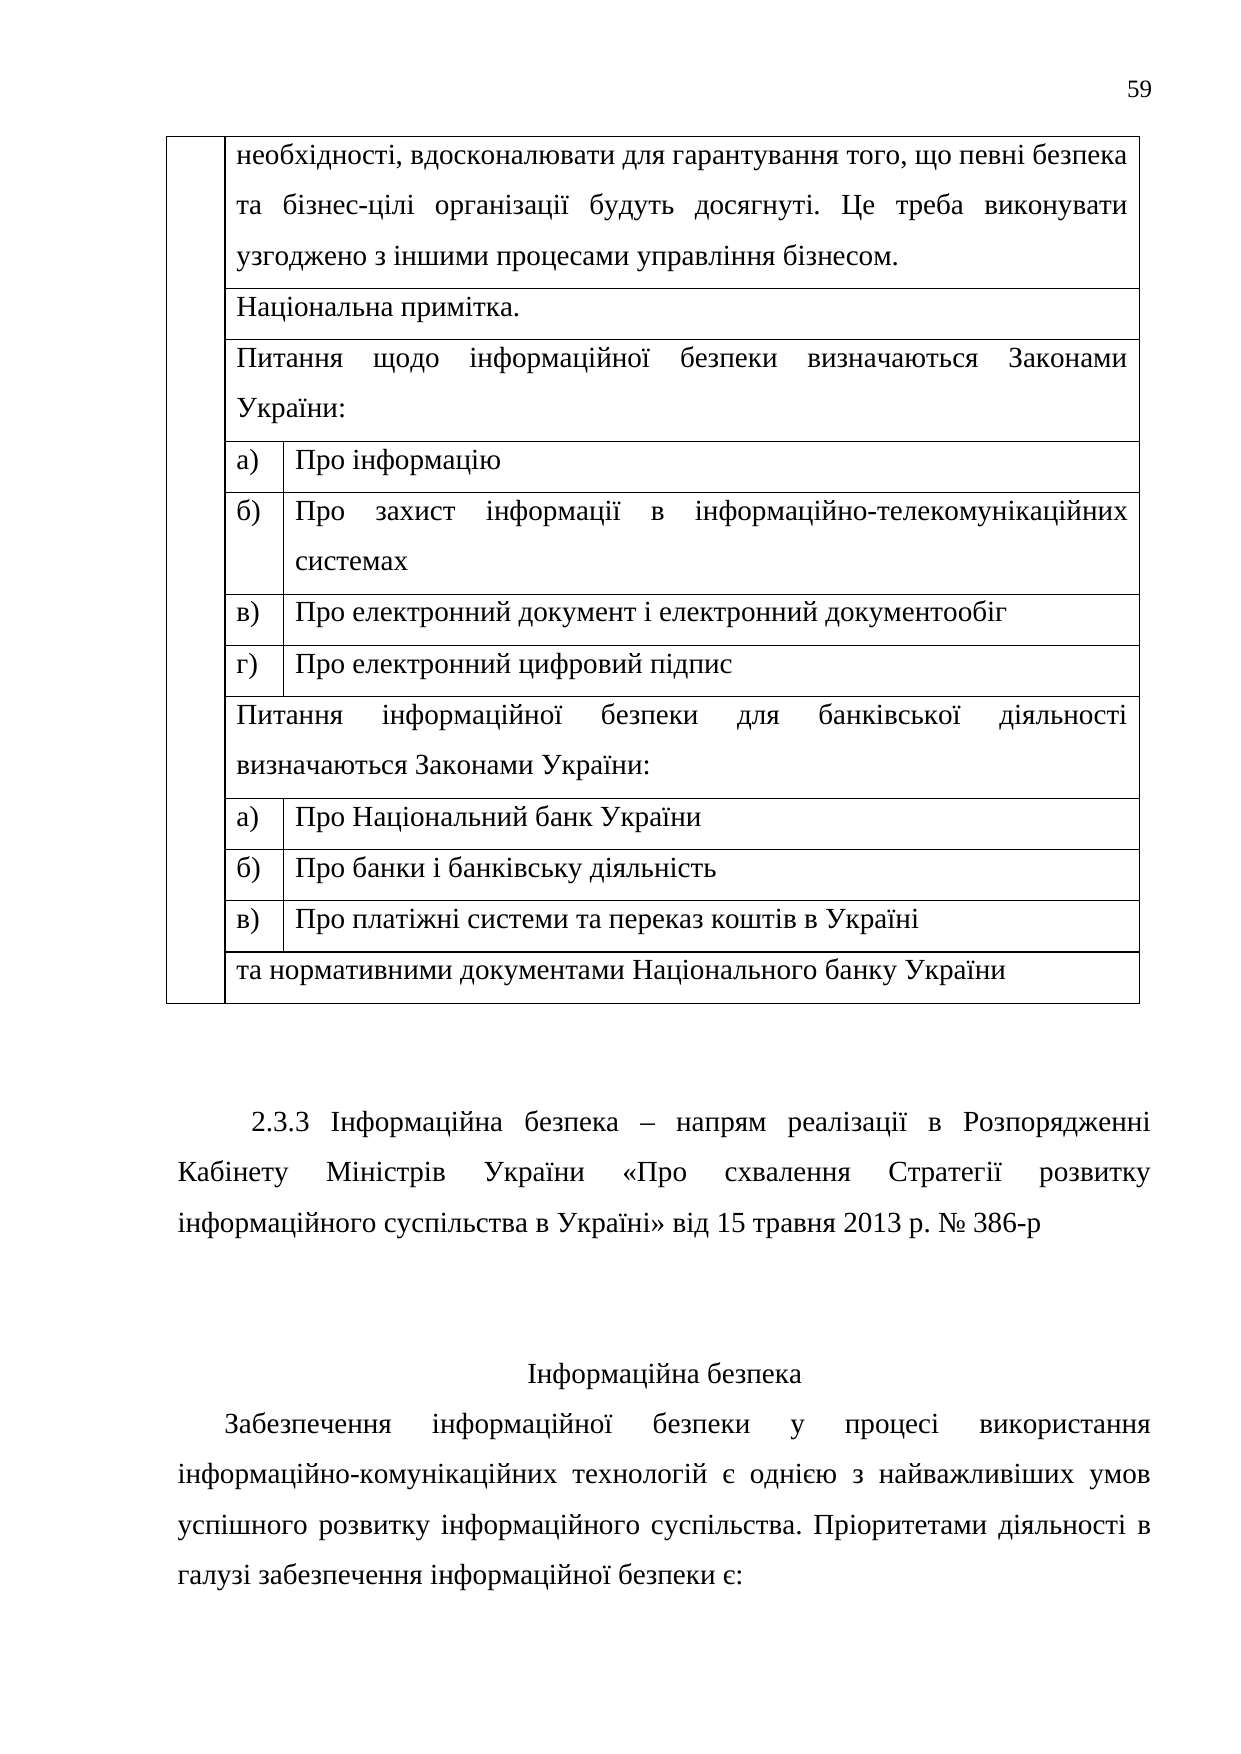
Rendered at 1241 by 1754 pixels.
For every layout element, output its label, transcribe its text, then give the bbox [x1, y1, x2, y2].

table_cell Про електронний документ і електронний документообіг [284, 595, 1139, 645]
table_cell Питання інформаційної безпеки для банківської діяльності визначаються Законами України: [226, 697, 1139, 798]
text Інформаційна безпека [177, 1356, 1152, 1389]
table_cell в) [226, 901, 283, 951]
table_cell Про інформацію [284, 442, 1139, 492]
table_cell а) [226, 799, 283, 849]
table_cell Національна примітка. [226, 289, 1139, 339]
table_cell Питання щодо інформаційної безпеки визначаються Законами України: [226, 340, 1139, 441]
table_cell а) [226, 442, 283, 492]
table_cell б) [226, 850, 283, 900]
table_cell Про банки і банківську діяльність [284, 850, 1139, 900]
text 2.3.3 Інформаційна безпека – напрям реалізації в Розпорядженні Кабінету Міністрів України «Про схвалення Стратегії розвитку інформаційного суспільства в Україні» від 15 травня 2013 р. № 386-р [177, 1104, 1152, 1238]
table_cell в) [226, 595, 283, 645]
table_cell Про платіжні системи та переказ коштів в Україні [284, 901, 1139, 951]
table_cell Про Національний банк України [284, 799, 1139, 849]
table_cell Про електронний цифровий підпис [284, 646, 1139, 696]
text Забезпечення інформаційної безпеки у процесі використання інформаційно-комунікаційних технологій є однією з найважливіших умов успішного розвитку інформаційного суспільства. Пріоритетами діяльності в галузі забезпечення інформаційної безпеки є: [177, 1406, 1152, 1591]
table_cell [226, 137, 1139, 288]
table_cell Про захист інформації в інформаційно-телекомунікаційних системах [284, 493, 1139, 593]
table_cell г) [226, 646, 283, 696]
table_cell та нормативними документами Національного банку України [226, 953, 1139, 1003]
table_cell б) [226, 493, 283, 593]
